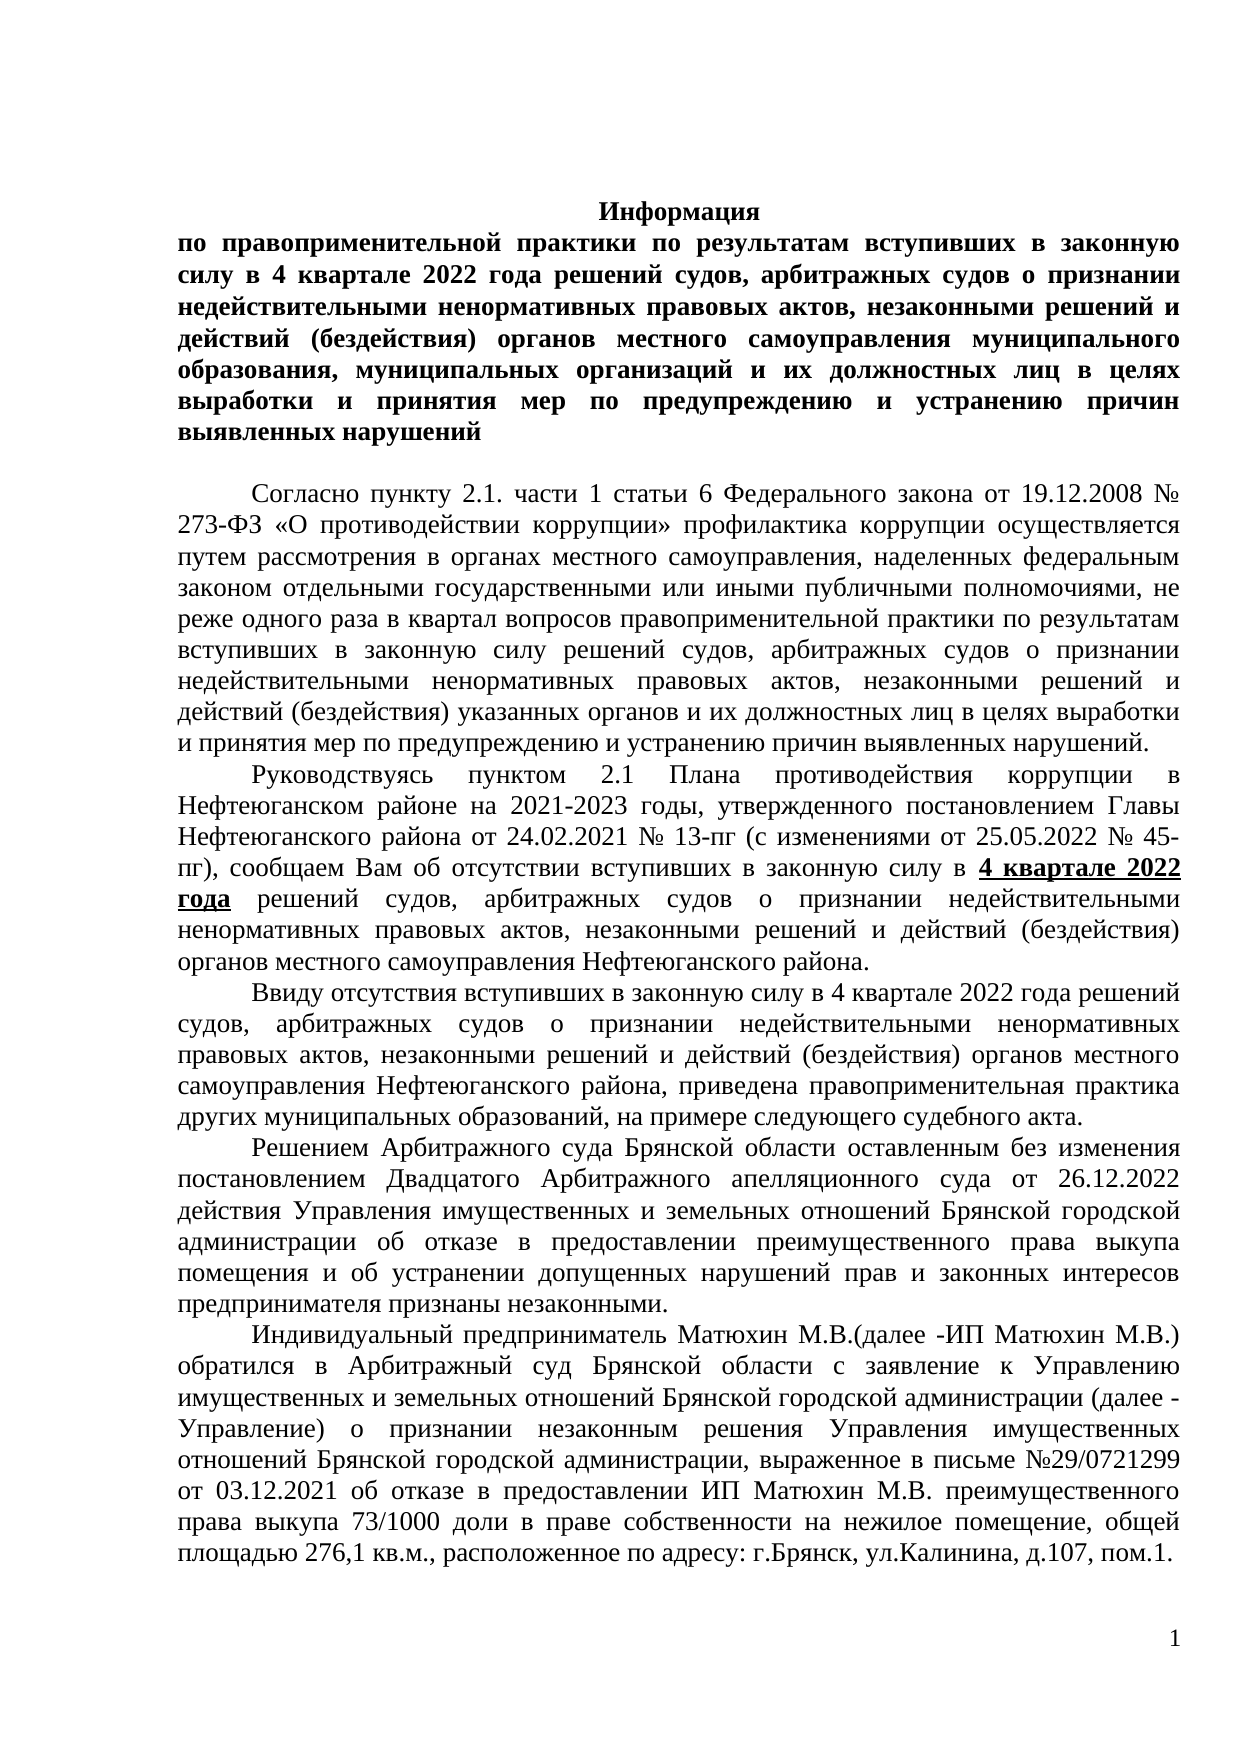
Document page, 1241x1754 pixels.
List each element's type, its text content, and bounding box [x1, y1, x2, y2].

text Информация [177, 195, 1181, 226]
text Индивидуальный предприниматель Матюхин М.В.(далее -ИП Матюхин М.В.) обратился в Арбитражный суд Брянской области с заявление к Управлению имущественных и земельных отношений Брянской городской администрации (далее -Управление) о признании незаконным решения Управления имущественных отношений Брянской городской администрации, выраженное в письме №29/0721299 от 03.12.2021 об отказе в предоставлении ИП Матюхин М.В. преимущественного права выкупа 73/1000 доли в праве собственности на нежилое помещение, общей площадью 276,1 кв.м., расположенное по адресу: г.Брянск, ул.Калинина, д.107, пом.1. [177, 1318, 1181, 1567]
text Согласно пункту 2.1. части 1 статьи 6 Федерального закона от 19.12.2008 № 273-ФЗ «О противодействии коррупции» профилактика коррупции осуществляется путем рассмотрения в органах местного самоуправления, наделенных федеральным законом отдельными государственными или иными публичными полномочиями, не реже одного раза в квартал вопросов правоприменительной практики по результатам вступивших в законную силу решений судов, арбитражных судов о признании недействительными ненормативных правовых актов, незаконными решений и действий (бездействия) указанных органов и их должностных лиц в целях выработки и принятия мер по предупреждению и устранению причин выявленных нарушений. [177, 477, 1181, 758]
text по правоприменительной практики по результатам вступивших в законную силу в 4 квартале 2022 года решений судов, арбитражных судов о признании недействительными ненормативных правовых актов, незаконными решений и действий (бездействия) органов местного самоуправления муниципального образования, муниципальных организаций и их должностных лиц в целях выработки и принятия мер по предупреждению и устранению причин выявленных нарушений [177, 226, 1181, 446]
text Ввиду отсутствия вступивших в законную силу в 4 квартале 2022 года решений судов, арбитражных судов о признании недействительными ненормативных правовых актов, незаконными решений и действий (бездействия) органов местного самоуправления Нефтеюганского района, приведена правоприменительная практика других муниципальных образований, на примере следующего судебного акта. [177, 976, 1181, 1131]
text Руководствуясь пунктом 2.1 Плана противодействия коррупции в Нефтеюганском районе на 2021-2023 годы, утвержденного постановлением Главы Нефтеюганского района от 24.02.2021 № 13-пг (с изменениями от 25.05.2022 № 45-пг), сообщаем Вам об отсутствии вступивших в законную силу в 4 квартале 2022 года решений судов, арбитражных судов о признании недействительными ненормативных правовых актов, незаконными решений и действий (бездействия) органов местного самоуправления Нефтеюганского района. [177, 758, 1181, 976]
text Решением Арбитражного суда Брянской области оставленным без изменения постановлением Двадцатого Арбитражного апелляционного суда от 26.12.2022 действия Управления имущественных и земельных отношений Брянской городской администрации об отказе в предоставлении преимущественного права выкупа помещения и об устранении допущенных нарушений прав и законных интересов предпринимателя признаны незаконными. [177, 1131, 1181, 1318]
